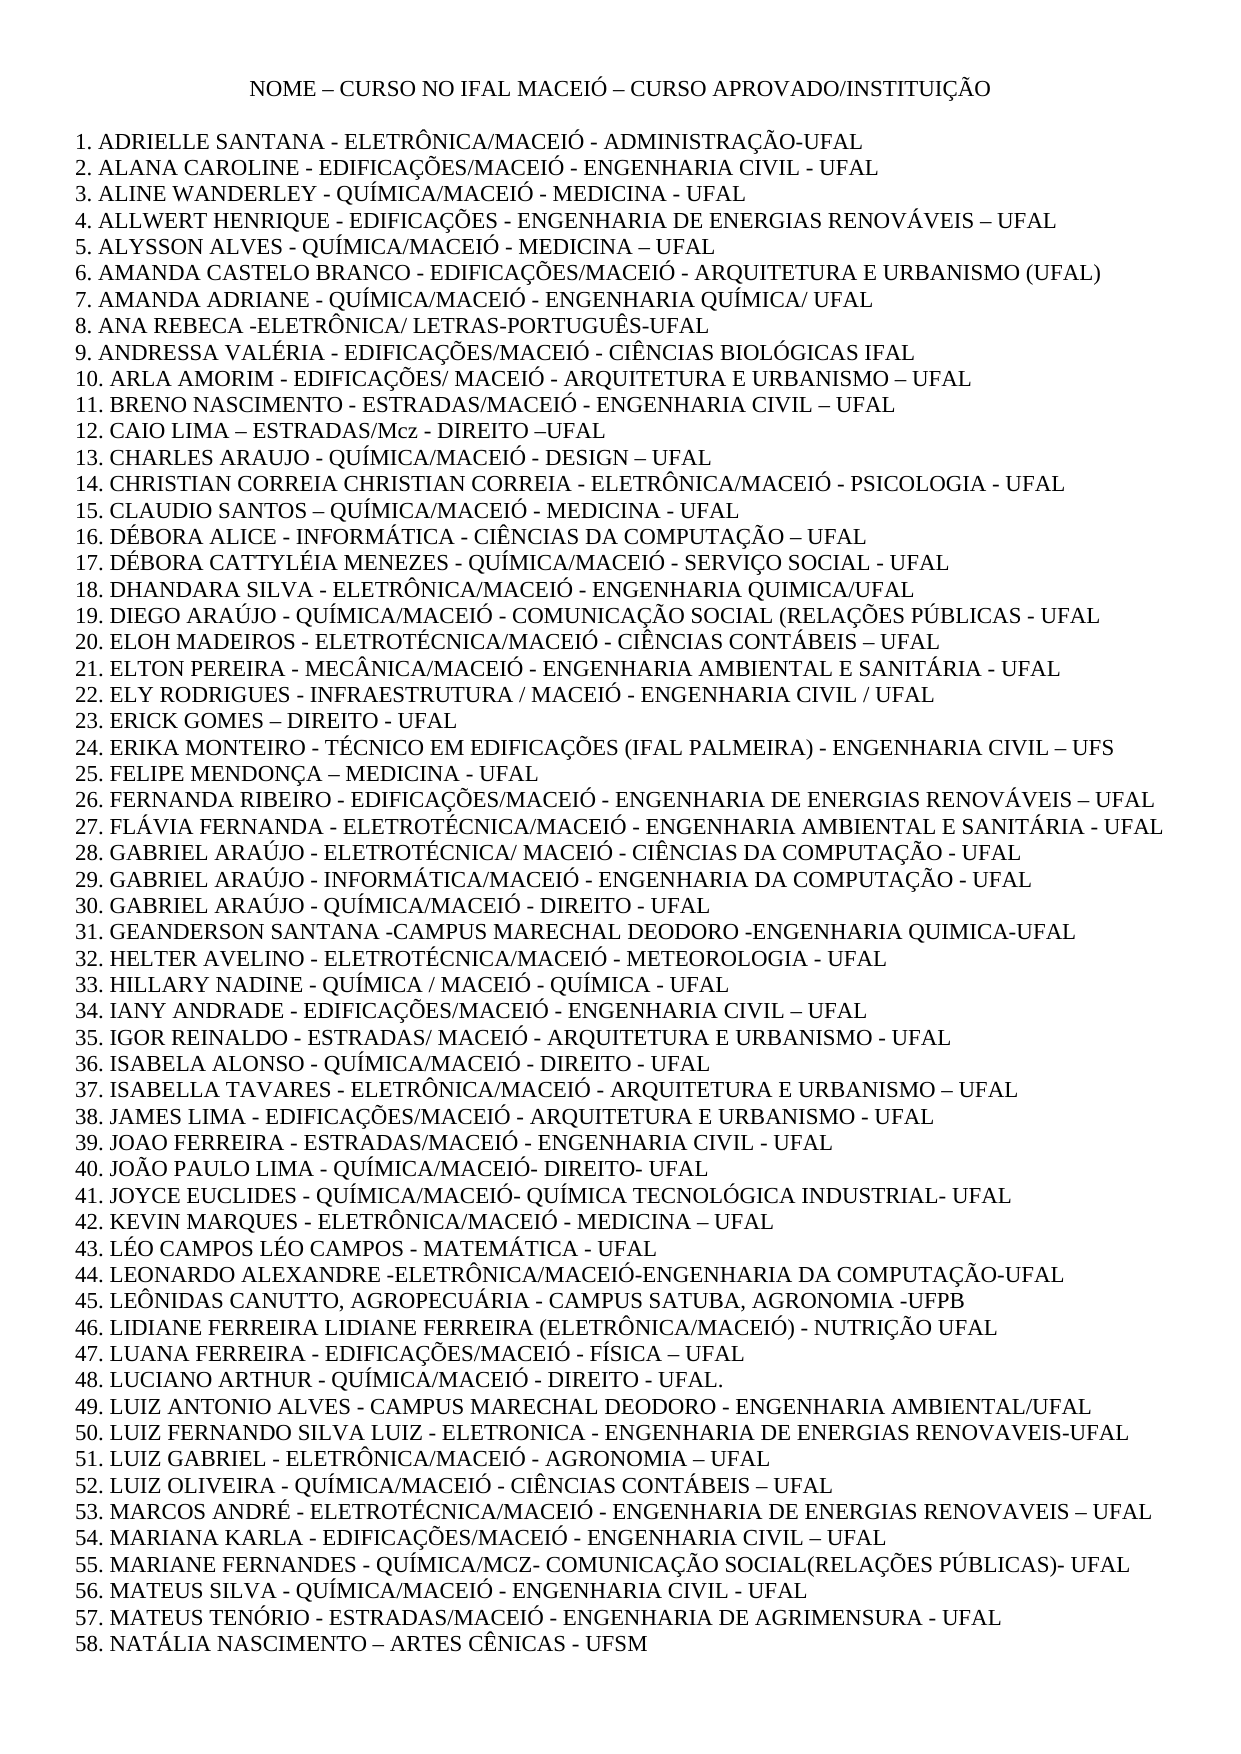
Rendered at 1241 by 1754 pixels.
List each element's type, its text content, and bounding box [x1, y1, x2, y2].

text NOME – CURSO NO IFAL MACEIÓ – CURSO APROVADO/INSTITUIÇÃO [75, 75, 1165, 101]
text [75, 128, 1165, 1656]
